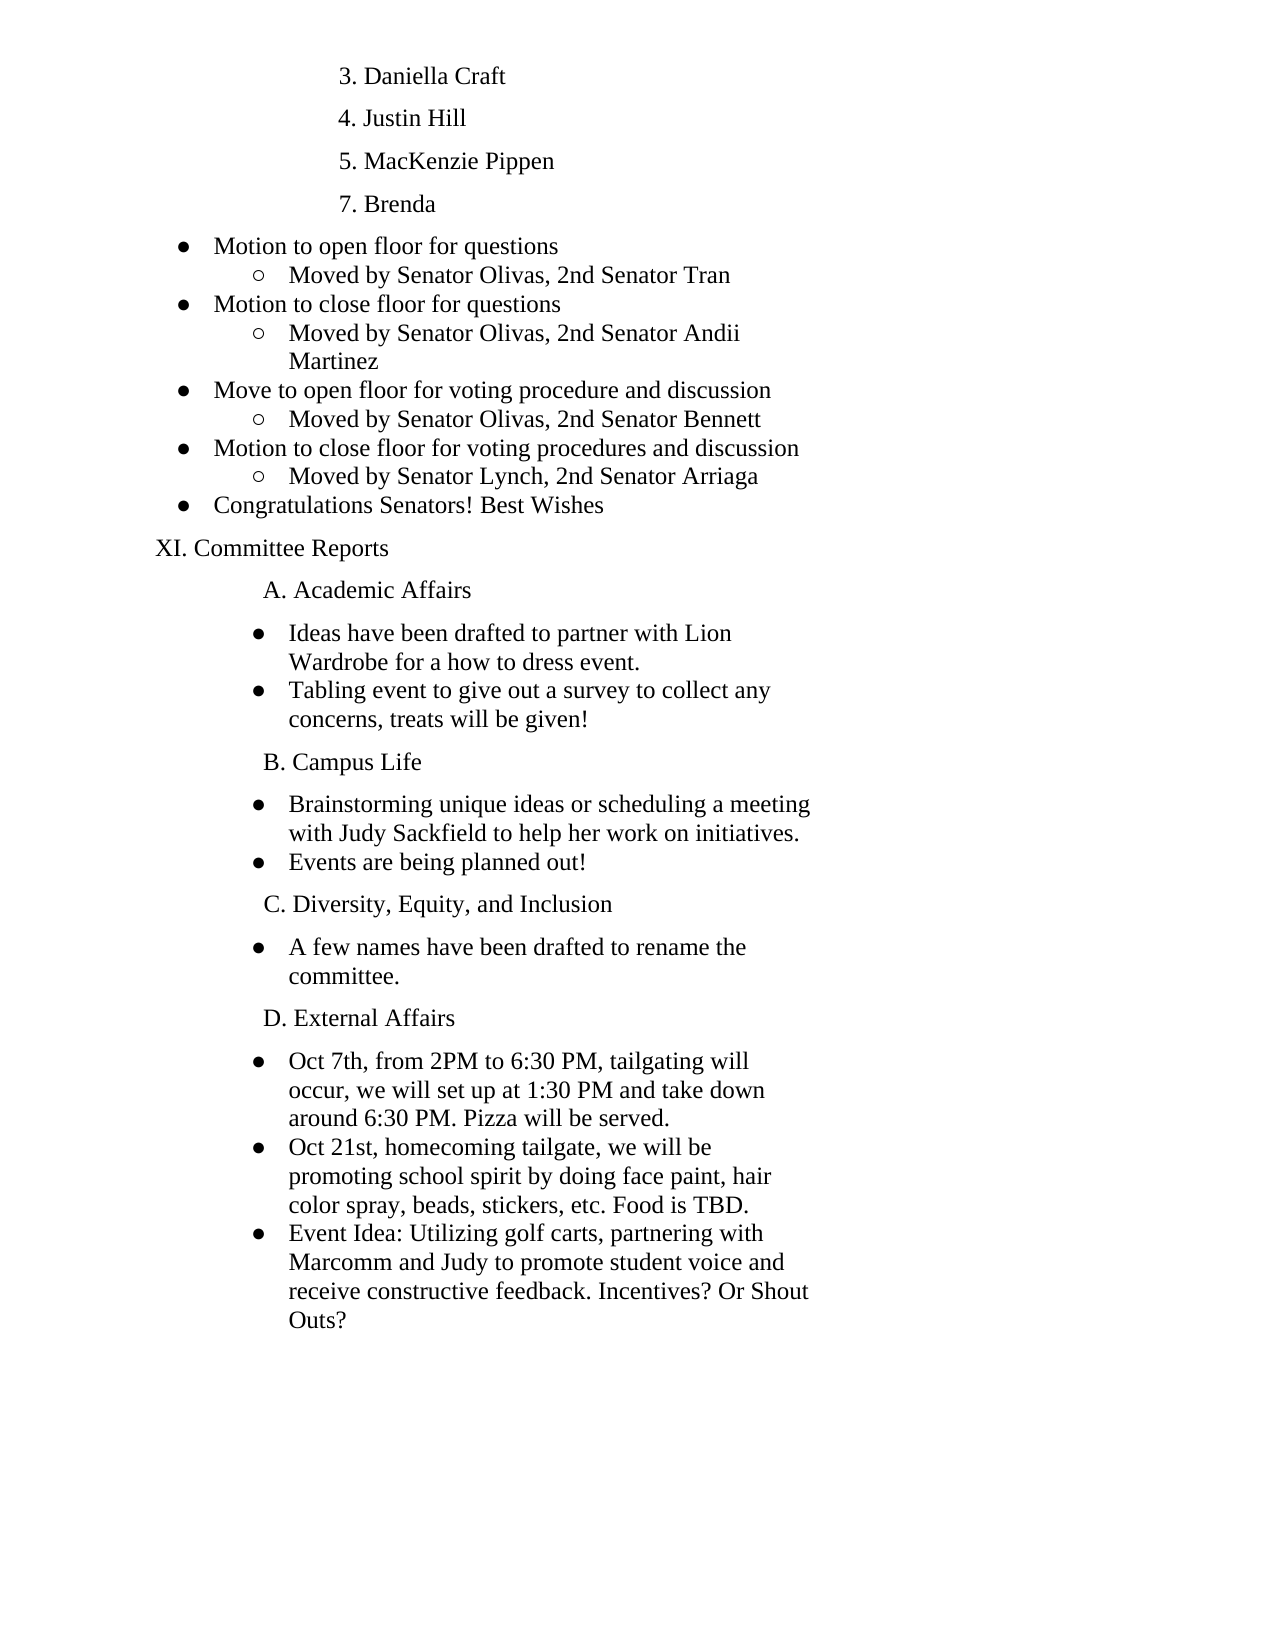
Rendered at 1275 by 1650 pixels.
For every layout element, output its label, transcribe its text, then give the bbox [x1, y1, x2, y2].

list Moved by Senator Olivas, 2nd Senator Andii Martinez [251, 318, 817, 375]
text D. External Affairs [263, 1003, 817, 1032]
text 5. MacKenzie Pippen [338, 146, 817, 175]
list Events are being planned out! [251, 847, 817, 876]
list Motion to close floor for questions [176, 289, 817, 318]
text 3. Daniella Craft [338, 61, 817, 90]
list Oct 21st, homecoming tailgate, we will be promoting school spirit by doing face paint, hair color spray, beads, stickers, etc. Food is TBD. [251, 1132, 817, 1218]
list A few names have been drafted to rename the committee. [251, 932, 817, 989]
list Brainstorming unique ideas or scheduling a meeting with Judy Sackfield to help her work on initiatives. [251, 789, 817, 847]
text XI. Committee Reports [155, 533, 817, 561]
list Moved by Senator Olivas, 2nd Senator Tran [251, 260, 817, 289]
list Oct 7th, from 2PM to 6:30 PM, tailgating will occur, we will set up at 1:30 PM and take down around 6:30 PM. Pizza will be served. [251, 1046, 817, 1132]
list Event Idea: Utilizing golf carts, partnering with Marcomm and Judy to promote student voice and receive constructive feedback. Incentives? Or Shout Outs? [251, 1218, 817, 1333]
text A. Academic Affairs [263, 575, 817, 604]
list Motion to open floor for questions [176, 231, 817, 260]
list Ideas have been drafted to partner with Lion Wardrobe for a how to dress event. [251, 618, 817, 675]
text B. Campus Life [263, 747, 817, 776]
list Congratulations Senators! Best Wishes [176, 490, 817, 519]
list Motion to close floor for voting procedures and discussion [176, 433, 817, 461]
text C. Diversity, Equity, and Inclusion [263, 889, 817, 918]
list Moved by Senator Lynch, 2nd Senator Arriaga [251, 461, 817, 490]
list Tabling event to give out a survey to collect any concerns, treats will be given! [251, 675, 817, 733]
list Move to open floor for voting procedure and discussion [176, 375, 817, 404]
text 7. Brenda [338, 189, 817, 217]
text 4. Justin Hill [338, 103, 817, 132]
list Moved by Senator Olivas, 2nd Senator Bennett [251, 404, 817, 433]
